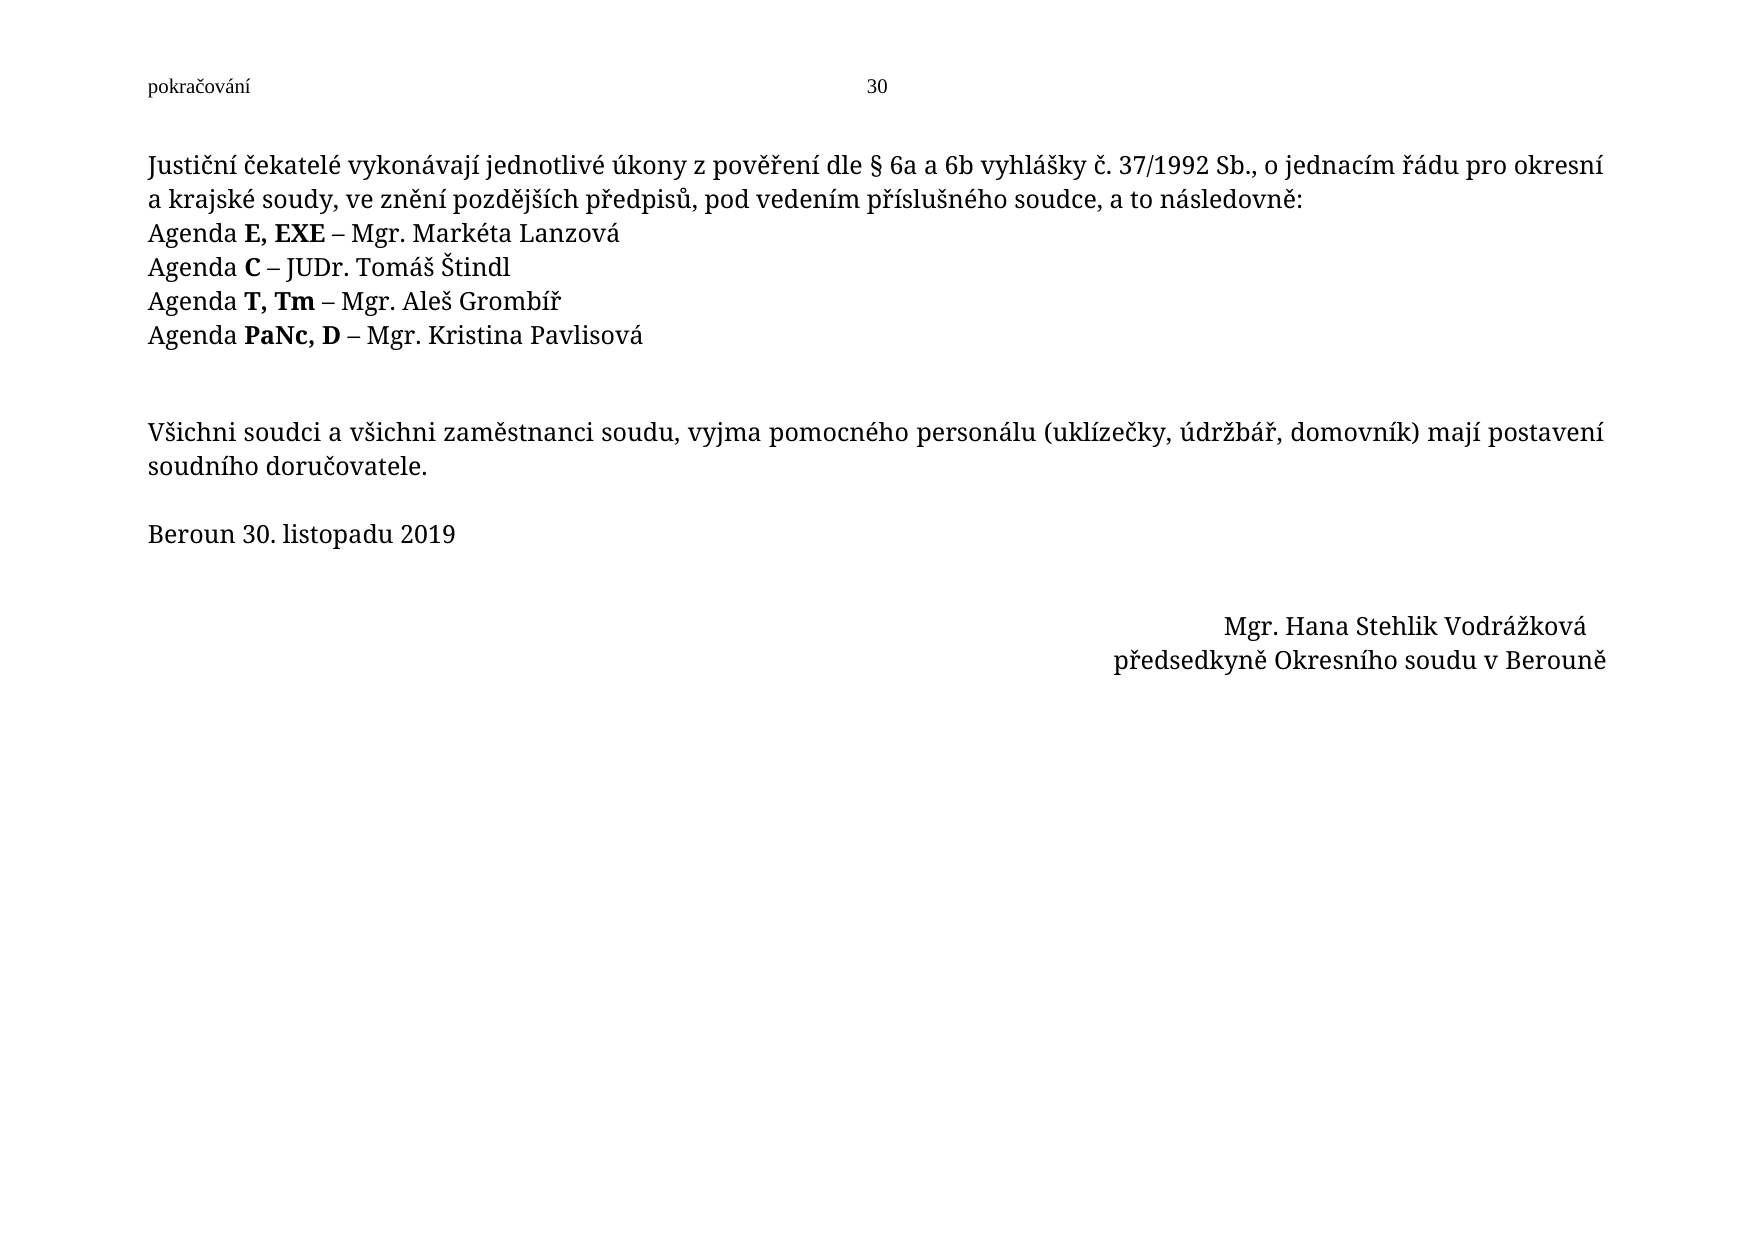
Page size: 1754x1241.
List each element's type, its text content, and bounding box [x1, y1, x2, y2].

text Justiční čekatelé vykonávají jednotlivé úkony z pověření dle § 6a a 6b vyhlášky č. 37/1992 Sb., o jednacím řádu pro okresní a krajské soudy, ve znění pozdějších předpisů, pod vedením příslušného soudce, a to následovně: [148, 148, 1606, 216]
text předsedkyně Okresního soudu v Berouně [148, 643, 1606, 677]
text Agenda C – JUDr. Tomáš Štindl [148, 250, 1606, 284]
text Agenda E, EXE – Mgr. Markéta Lanzová [148, 216, 1606, 250]
text Agenda PaNc, D – Mgr. Kristina Pavlisová [148, 318, 1606, 352]
text Všichni soudci a všichni zaměstnanci soudu, vyjma pomocného personálu (uklízečky, údržbář, domovník) mají postavení soudního doručovatele. [148, 415, 1606, 483]
text Mgr. Hana Stehlik Vodrážková [148, 580, 1606, 643]
text Beroun 30. listopadu 2019 [148, 517, 1606, 551]
text Agenda T, Tm – Mgr. Aleš Grombíř [148, 284, 1606, 318]
